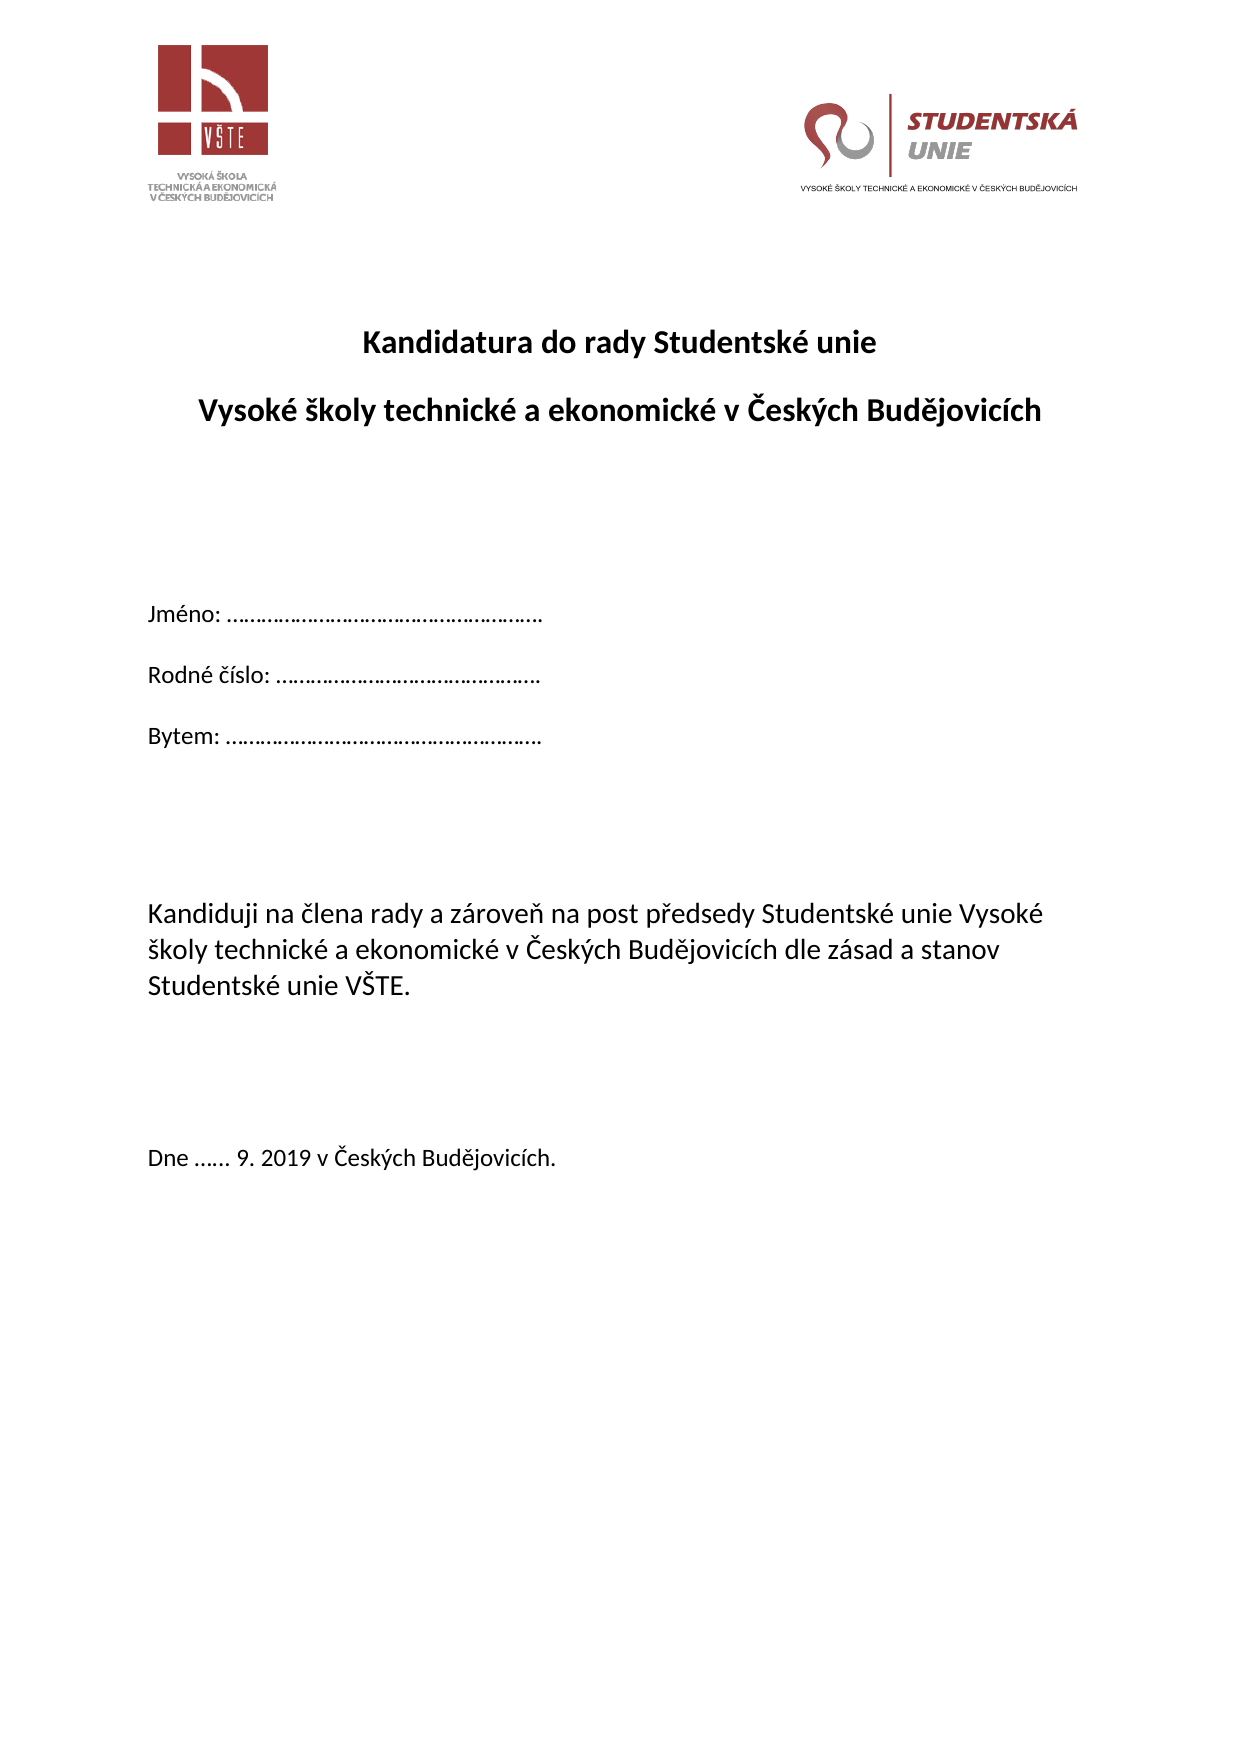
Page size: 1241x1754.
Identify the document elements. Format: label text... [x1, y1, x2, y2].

text Dne …... 9. 2019 v Českých Budějovicích. [148, 1142, 1093, 1173]
picture [788, 86, 1091, 201]
text Bytem: ………………………………………………. [148, 720, 1093, 750]
text Kandiduji na člena rady a zároveň na post předsedy Studentské unie Vysoké školy technické a ekonomické v Českých Budějovicích dle zásad a stanov Studentské unie VŠTE. [148, 895, 1093, 1002]
text Vysoké školy technické a ekonomické v Českých Budějovicích [148, 389, 1093, 430]
text Rodné číslo: ………………………………………. [148, 659, 1093, 689]
picture [147, 44, 277, 201]
text Jméno: ………………………………………………. [148, 598, 1093, 628]
text Kandidatura do rady Studentské unie [148, 321, 1093, 362]
